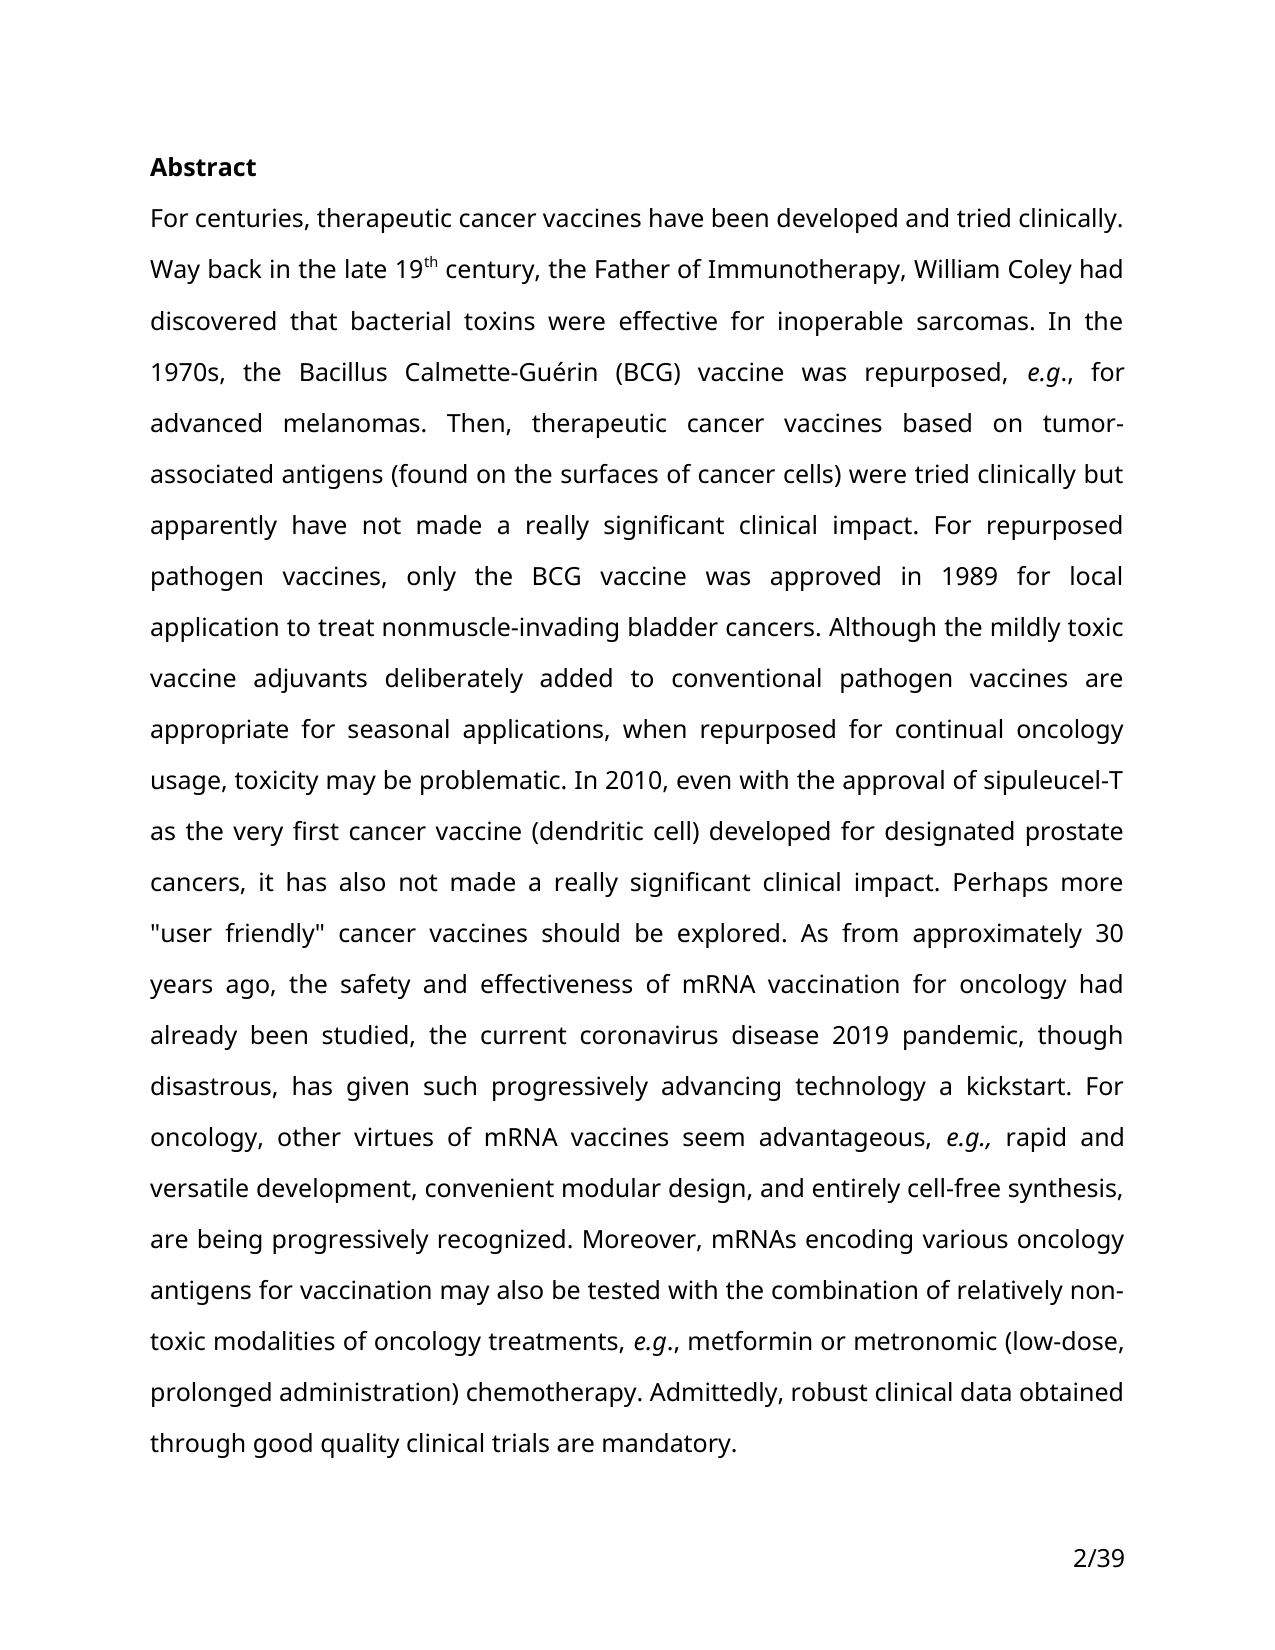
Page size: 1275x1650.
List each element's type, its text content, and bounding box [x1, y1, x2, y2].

text Abstract [150, 150, 1125, 184]
text For centuries, therapeutic cancer vaccines have been developed and tried clinically. Way back in the late 19th century, the Father of Immunotherapy, William Coley had discovered that bacterial toxins were effective for inoperable sarcomas. In the 1970s, the Bacillus Calmette-Guérin (BCG) vaccine was repurposed, e.g., for advanced melanomas. Then, therapeutic cancer vaccines based on tumor-associated antigens (found on the surfaces of cancer cells) were tried clinically but apparently have not made a really significant clinical impact. For repurposed pathogen vaccines, only the BCG vaccine was approved in 1989 for local application to treat nonmuscle-invading bladder cancers. Although the mildly toxic vaccine adjuvants deliberately added to conventional pathogen vaccines are appropriate for seasonal applications, when repurposed for continual oncology usage, toxicity may be problematic. In 2010, even with the approval of sipuleucel-T as the very first cancer vaccine (dendritic cell) developed for designated prostate cancers, it has also not made a really significant clinical impact. Perhaps more "user friendly" cancer vaccines should be explored. As from approximately 30 years ago, the safety and effectiveness of mRNA vaccination for oncology had already been studied, the current coronavirus disease 2019 pandemic, though disastrous, has given such progressively advancing technology a kickstart. For oncology, other virtues of mRNA vaccines seem advantageous, e.g., rapid and versatile development, convenient modular design, and entirely cell-free synthesis, are being progressively recognized. Moreover, mRNAs encoding various oncology antigens for vaccination may also be tested with the combination of relatively non-toxic modalities of oncology treatments, e.g., metformin or metronomic (low-dose, prolonged administration) chemotherapy. Admittedly, robust clinical data obtained through good quality clinical trials are mandatory. [150, 201, 1125, 1460]
